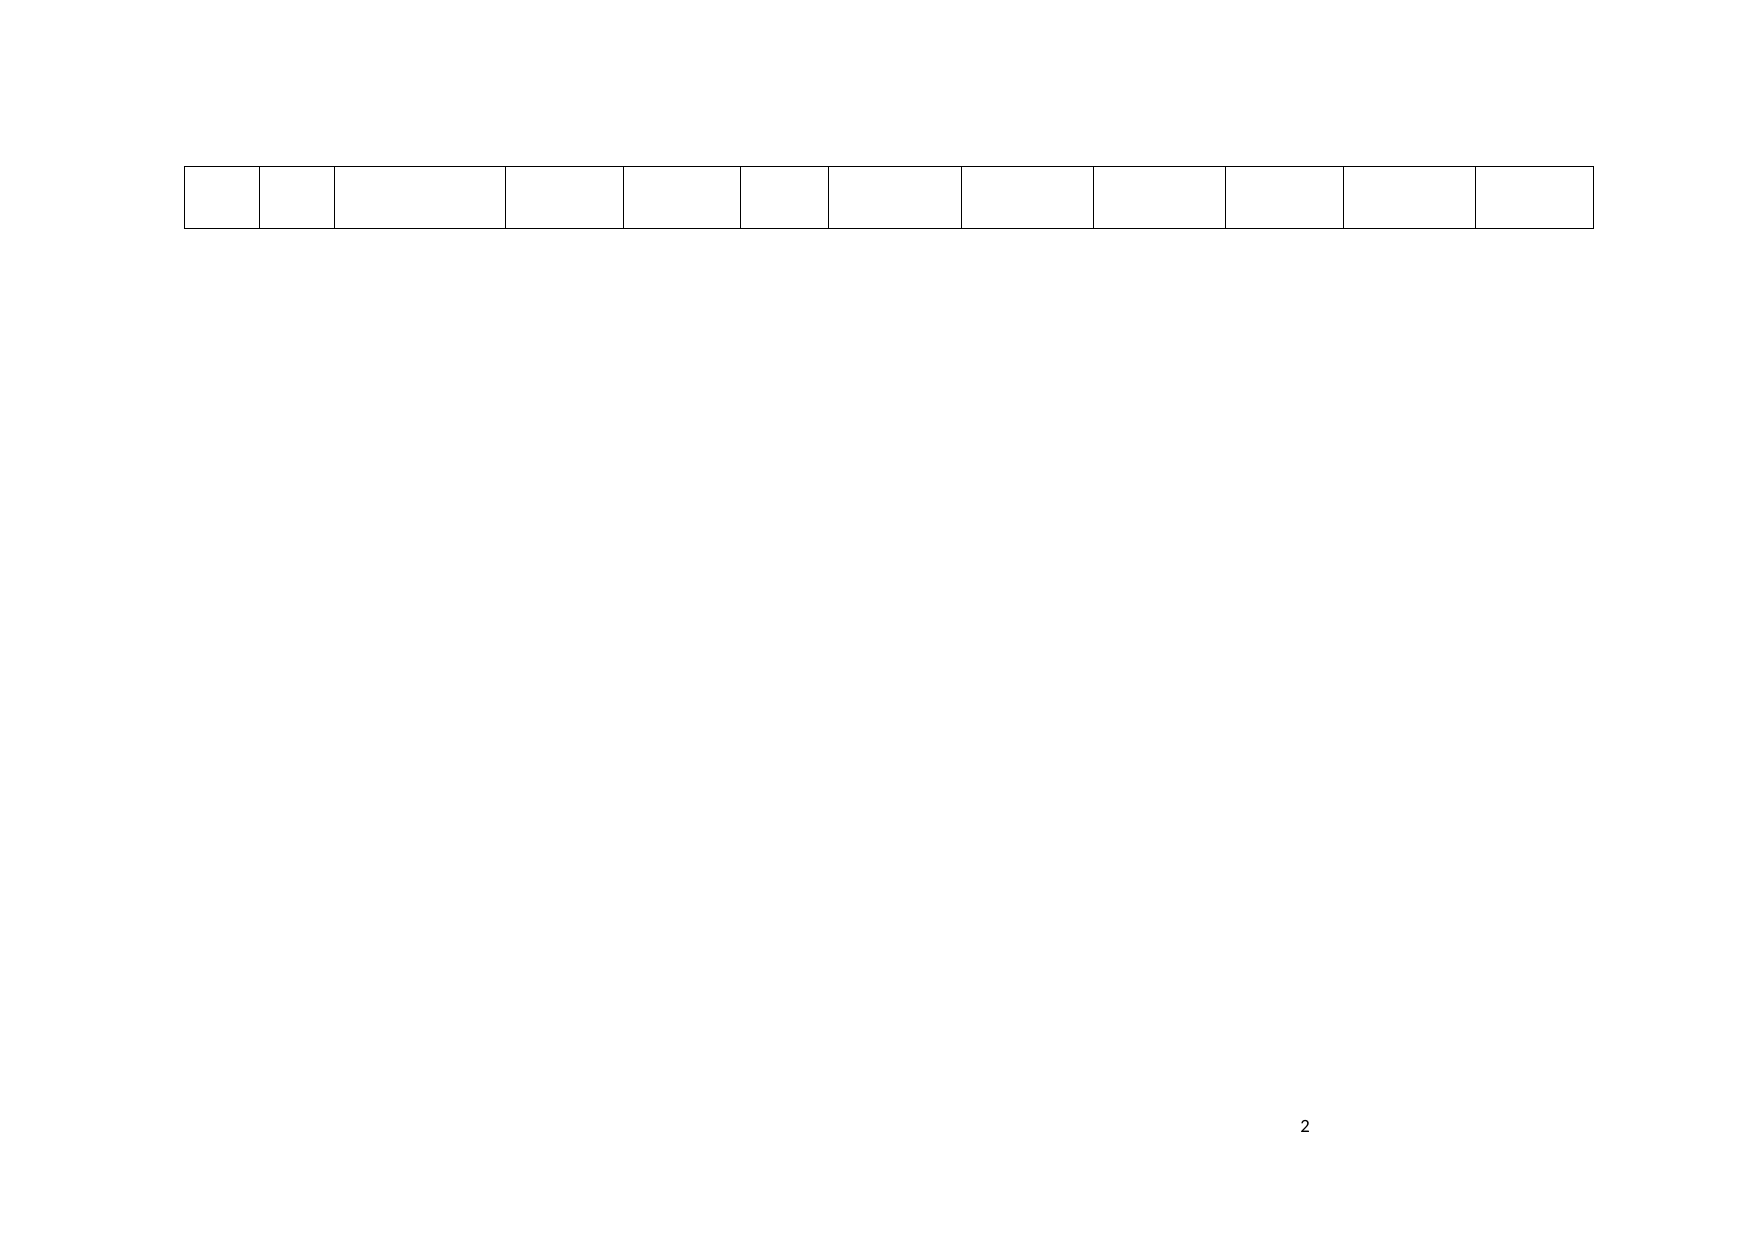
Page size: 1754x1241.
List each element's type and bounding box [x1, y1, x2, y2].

table_cell [829, 167, 961, 228]
table_cell [506, 167, 623, 228]
table_cell [335, 167, 505, 228]
table_cell [741, 167, 828, 228]
table_cell [185, 167, 259, 228]
table_cell [1094, 167, 1225, 228]
table_cell [260, 167, 334, 228]
table_cell [962, 167, 1093, 228]
table_cell [624, 167, 740, 228]
table_cell [1226, 167, 1343, 228]
table_cell [1476, 167, 1593, 228]
table_cell [1344, 167, 1475, 228]
